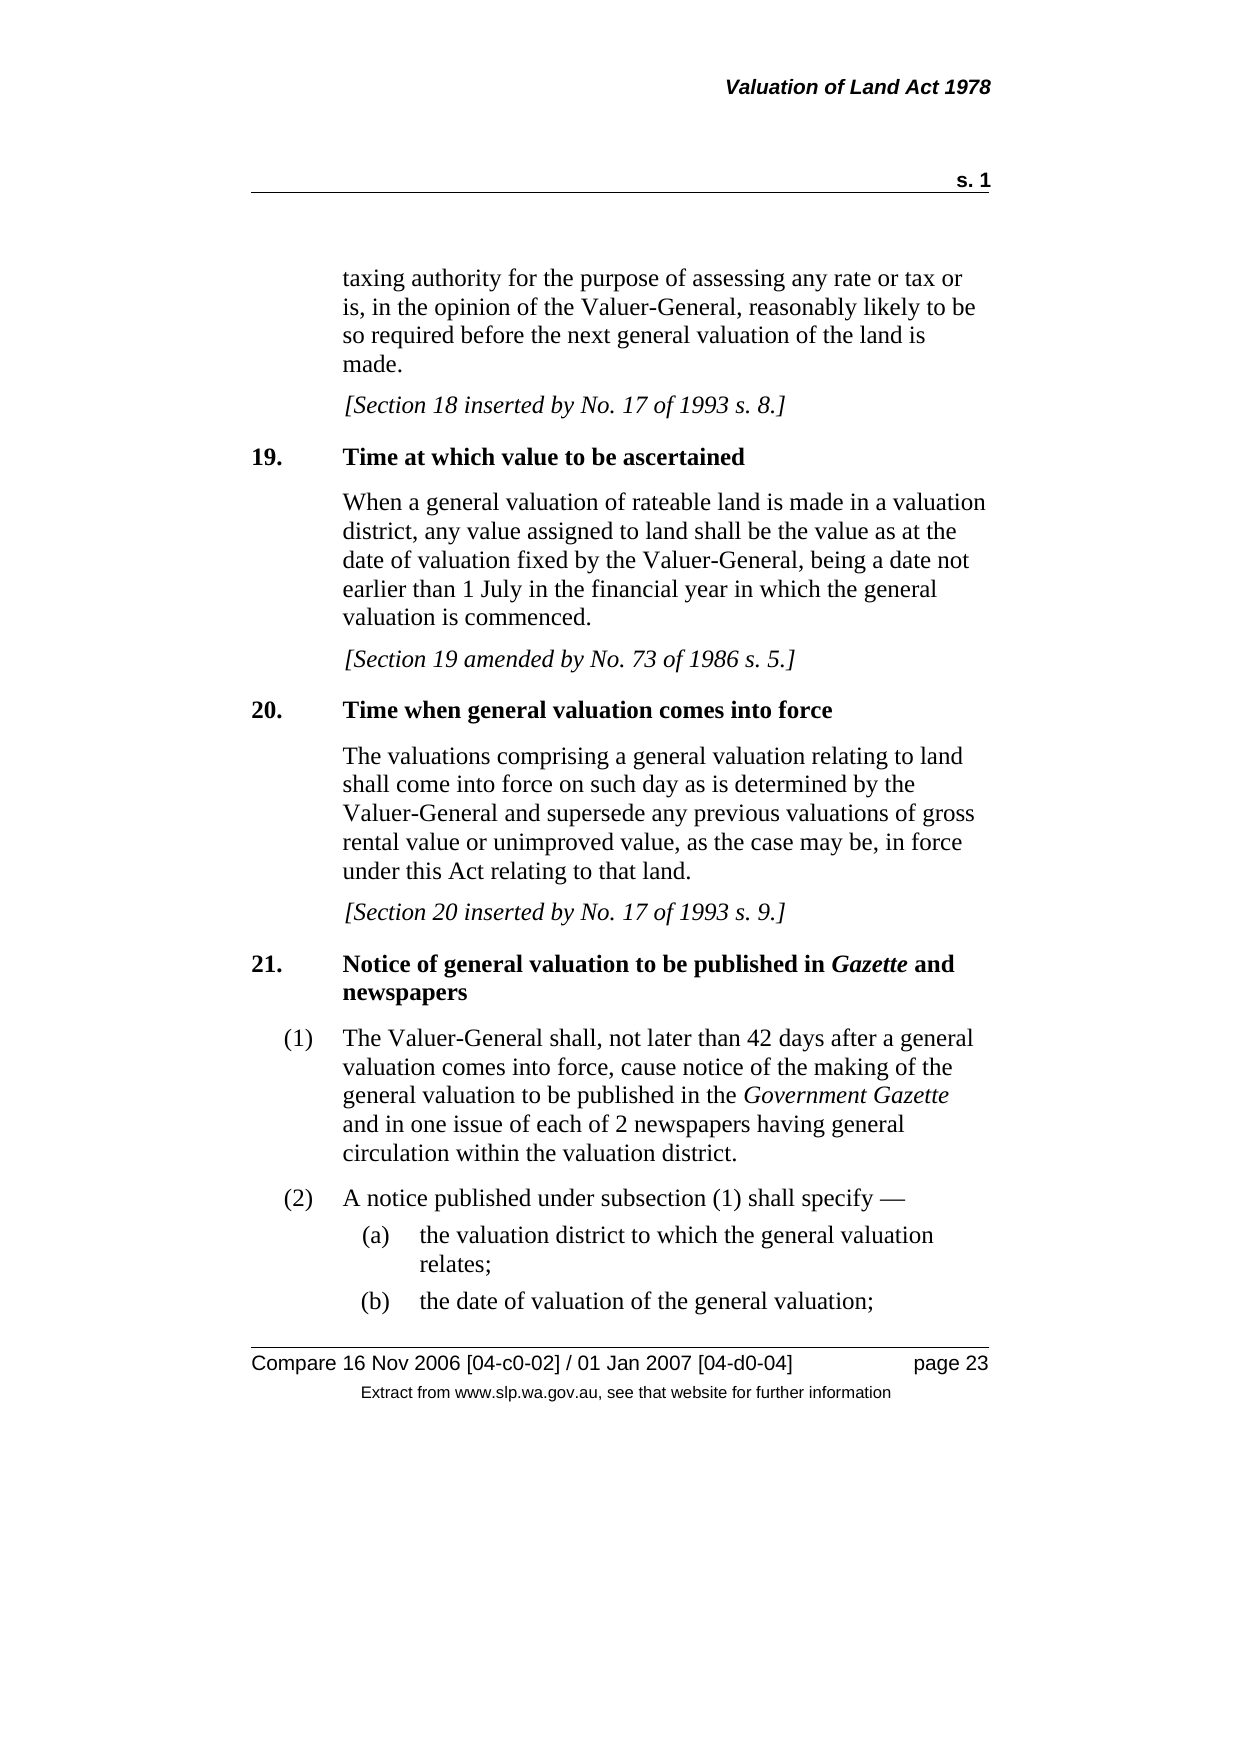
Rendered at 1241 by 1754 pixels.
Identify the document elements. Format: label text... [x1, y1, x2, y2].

subtitle 21. Notice of general valuation to be published in Gazette and newspapers [251, 949, 989, 1006]
text When a general valuation of rateable land is made in a valuation district, any value assigned to land shall be the value as at the date of valuation fixed by the Valuer-General, being a date not earlier than 1 July in the financial year in which the general valuation is commenced. [251, 487, 989, 631]
text [Section 19 amended by No. 73 of 1986 s. 5.] [251, 644, 989, 672]
subtitle 20. Time when general valuation comes into force [251, 695, 989, 724]
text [251, 263, 989, 378]
text The valuations comprising a general valuation relating to land shall come into force on such day as is determined by the Valuer-General and supersede any previous valuations of gross rental value or unimproved value, as the case may be, in force under this Act relating to that land. [251, 741, 989, 884]
text (2) A notice published under subsection (1) shall specify — [251, 1183, 989, 1212]
text (1) The Valuer-General shall, not later than 42 days after a general valuation comes into force, cause notice of the making of the general valuation to be published in the Government Gazette and in one issue of each of 2 newspapers having general circulation within the valuation district. [251, 1023, 989, 1167]
text [Section 20 inserted by No. 17 of 1993 s. 9.] [251, 897, 989, 926]
text (a) the valuation district to which the general valuation relates; [251, 1220, 989, 1278]
subtitle 19. Time at which value to be ascertained [251, 442, 989, 471]
text (b) the date of valuation of the general valuation; [251, 1286, 989, 1315]
text [Section 18 inserted by No. 17 of 1993 s. 8.] [251, 390, 989, 419]
